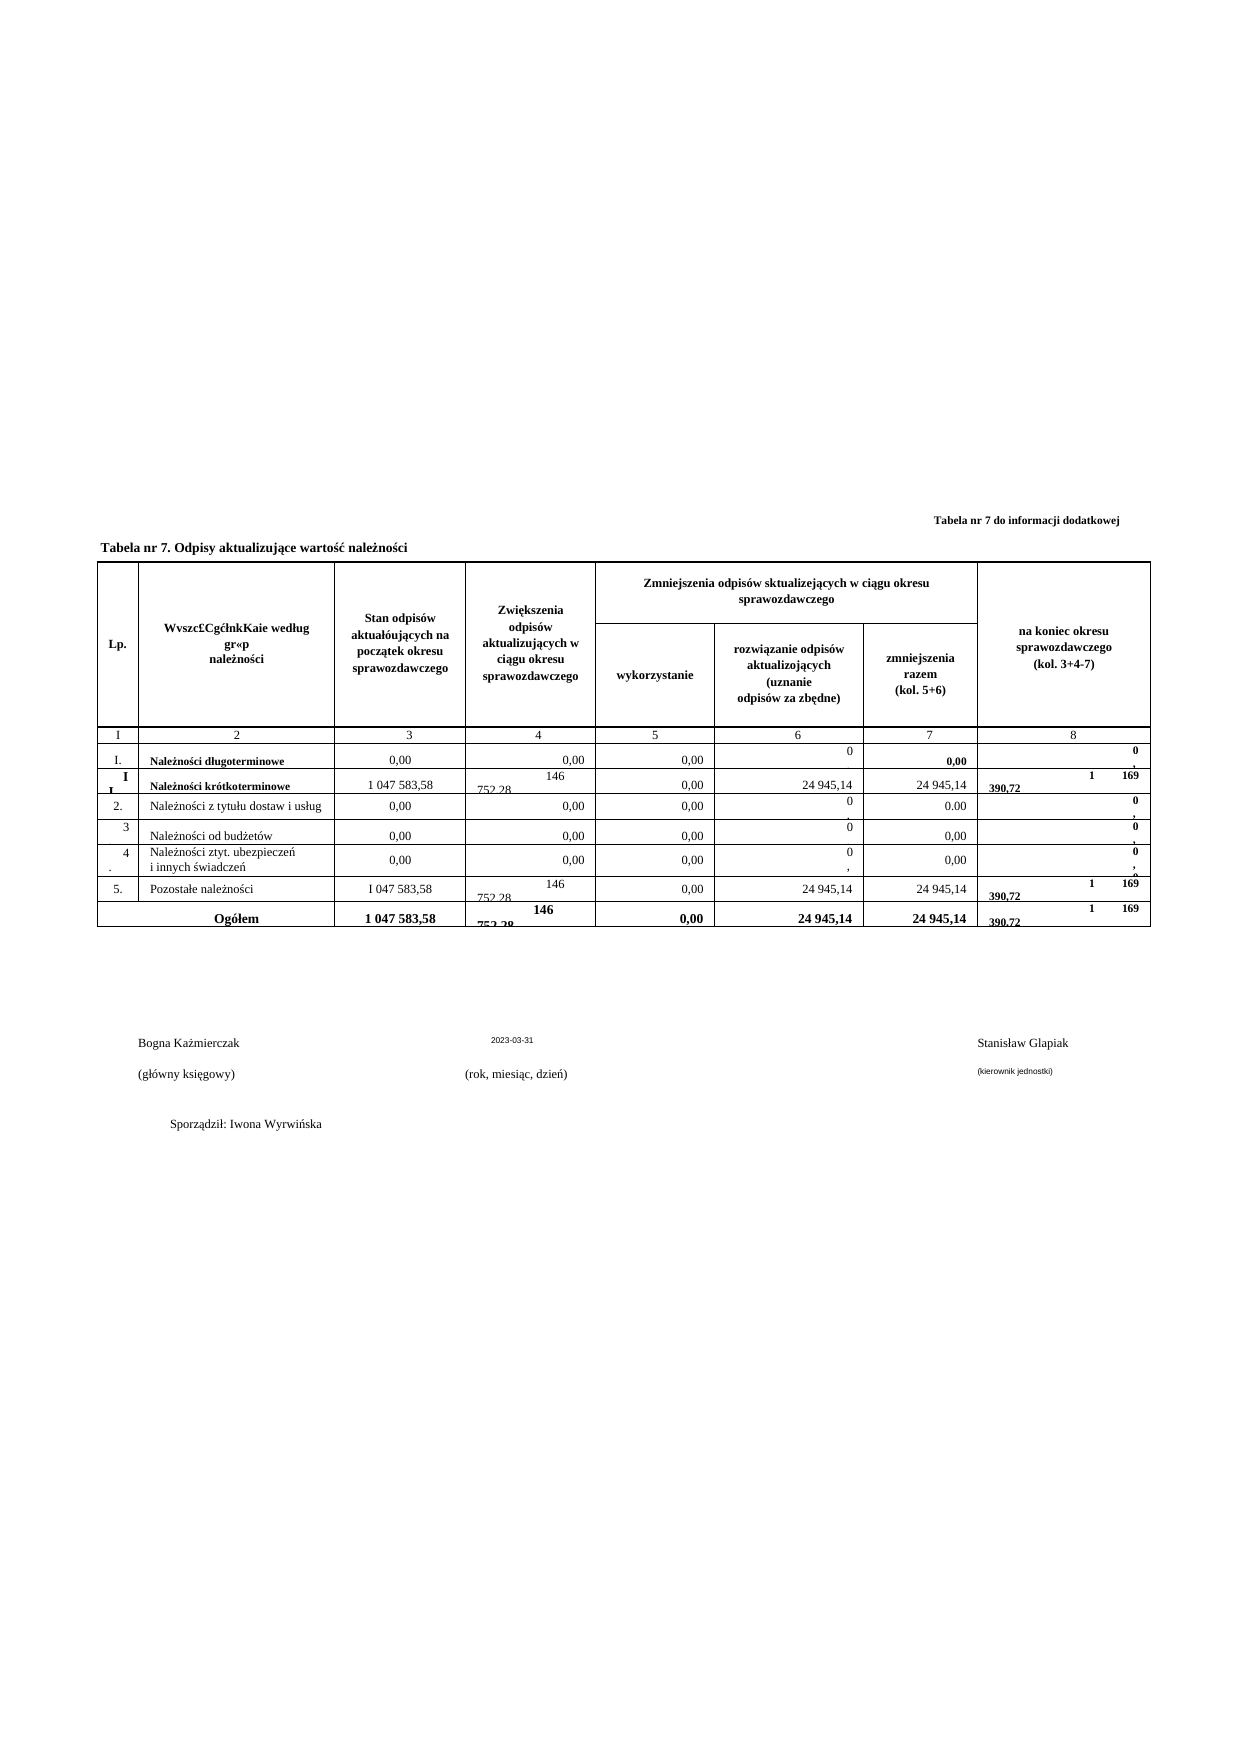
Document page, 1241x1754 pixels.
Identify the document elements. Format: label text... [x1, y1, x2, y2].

table_cell Należności z tytułu dostaw i usług [139, 794, 334, 818]
table_cell 2. [98, 794, 138, 818]
table_cell 0,00 [596, 820, 714, 843]
table_header [978, 563, 1150, 622]
table_cell 0,00 [596, 744, 714, 767]
table_cell 0,00 [596, 877, 714, 901]
table_cell 24 945,14 [715, 877, 863, 901]
table_cell 1 047 583,58 [335, 769, 465, 792]
table_cell 0,00 [335, 820, 465, 843]
table_cell 24 945,14 [715, 902, 863, 926]
table_cell rozwiązanie odpisów aktualizojących (uznanie odpisów za zbędne) [715, 624, 863, 726]
table_cell 0,00 [335, 794, 465, 818]
table_cell Należności ztyt. ubezpieczeń i innych świadczeń [139, 845, 334, 876]
table_cell 0,00 [978, 820, 1150, 843]
table_cell 5. [98, 877, 138, 901]
table_cell 0,00 [864, 845, 977, 876]
table_cell 0,00 [715, 845, 863, 876]
table_cell 0,00 [715, 820, 863, 843]
table_cell na koniec okresu sprawozdawczego (kol. 3+4-7) [978, 623, 1150, 726]
table_cell 1 169 390,72 [978, 769, 1150, 792]
table_cell 0,00 [596, 845, 714, 876]
table_cell 0.00 [864, 794, 977, 818]
table_cell 6 [715, 728, 863, 742]
table_cell 5 [596, 728, 714, 742]
table_cell 24 945,14 [864, 877, 977, 901]
table_cell zmniejszenia razem (kol. 5+6) [864, 624, 977, 726]
table_header Lp. [98, 563, 138, 726]
table_cell 0,00 [466, 744, 595, 767]
table_cell 1 047 583,58 [335, 902, 465, 926]
table_cell 0,00 [596, 794, 714, 818]
table_cell 7 [864, 728, 977, 742]
table_cell 0,00 [596, 769, 714, 792]
table_cell 24 945,14 [715, 769, 863, 792]
table_cell 146 752,28 [466, 902, 595, 926]
table_cell 2 [139, 728, 334, 742]
table_cell 0,00 [715, 794, 863, 818]
table_cell 0,00 [466, 794, 595, 818]
table_cell 4 [466, 728, 595, 742]
table_cell 8 [978, 728, 1150, 742]
table_cell 146 752,28 [466, 877, 595, 901]
table_cell 0,00 [715, 744, 863, 767]
table_header Zmniejszenia odpisów sktualizejących w ciągu okresu sprawozdawczego [596, 563, 977, 622]
table_cell Należności od budżetów [139, 820, 334, 843]
table_cell 0,00 [978, 845, 1150, 876]
table_cell I [98, 728, 138, 742]
table_cell [98, 902, 138, 926]
table_cell 0,00 [335, 744, 465, 767]
table_cell 24 945,14 [864, 902, 977, 926]
table_cell 0,00 [864, 820, 977, 843]
table_cell 0,00 [335, 845, 465, 876]
table_cell wykorzystanie [596, 624, 714, 726]
text Sporządził: Iwona Wyrwińska [97, 1117, 1150, 1131]
table_cell II. [98, 769, 138, 792]
table_cell 0,00 [978, 794, 1150, 818]
table_header Stan odpisów aktuałóujących na początek okresu sprawozdawczego [335, 563, 465, 726]
table_cell 0,00 [466, 820, 595, 843]
table_cell 3 [335, 728, 465, 742]
table_cell I. [98, 744, 138, 767]
table_cell I 047 583,58 [335, 877, 465, 901]
table_cell Pozostałe należności [139, 877, 334, 901]
table_header Wvszc£CgćłnkKaie według gr«p należności [139, 563, 334, 726]
table_cell 3. [98, 820, 138, 843]
table_cell Należności długoterminowe [139, 744, 334, 767]
table_cell 0,00 [466, 845, 595, 876]
table_cell 0,00 [978, 744, 1150, 767]
table_cell 24 945,14 [864, 769, 977, 792]
table_cell 1 169 390,72 [978, 902, 1150, 926]
table_cell Należności krótkoterminowe [139, 769, 334, 792]
table_cell 4. [98, 845, 138, 876]
table_cell 146 752,28 [466, 769, 595, 792]
table_cell 0,00 [596, 902, 714, 926]
table_header Zwiększenia odpisów aktualizujących w ciągu okresu sprawozdawczego [466, 563, 595, 726]
table_cell 0,00 [864, 744, 977, 767]
table_cell Ogółem [139, 902, 334, 926]
table_cell 1 169 390,72 [978, 877, 1150, 901]
